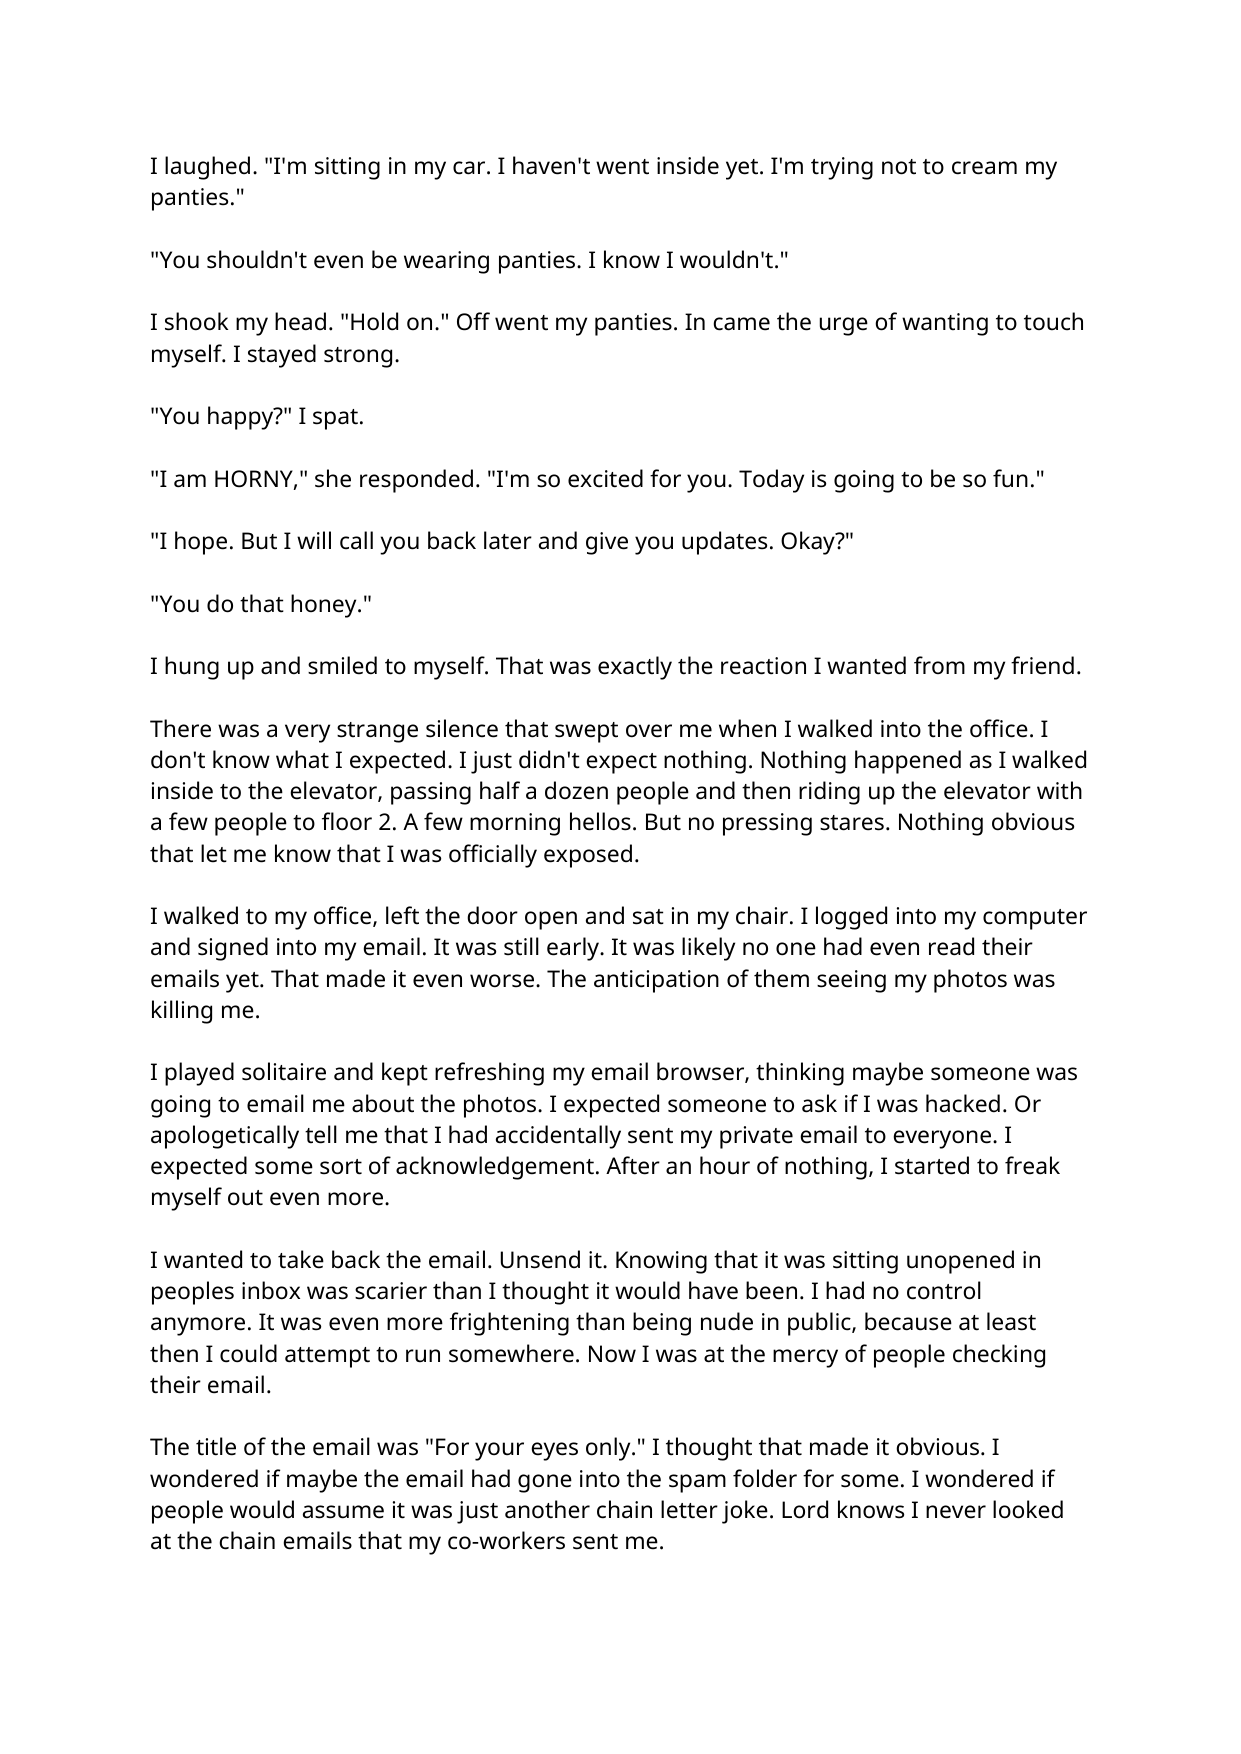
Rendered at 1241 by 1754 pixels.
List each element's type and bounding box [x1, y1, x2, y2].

text [150, 150, 1090, 1587]
